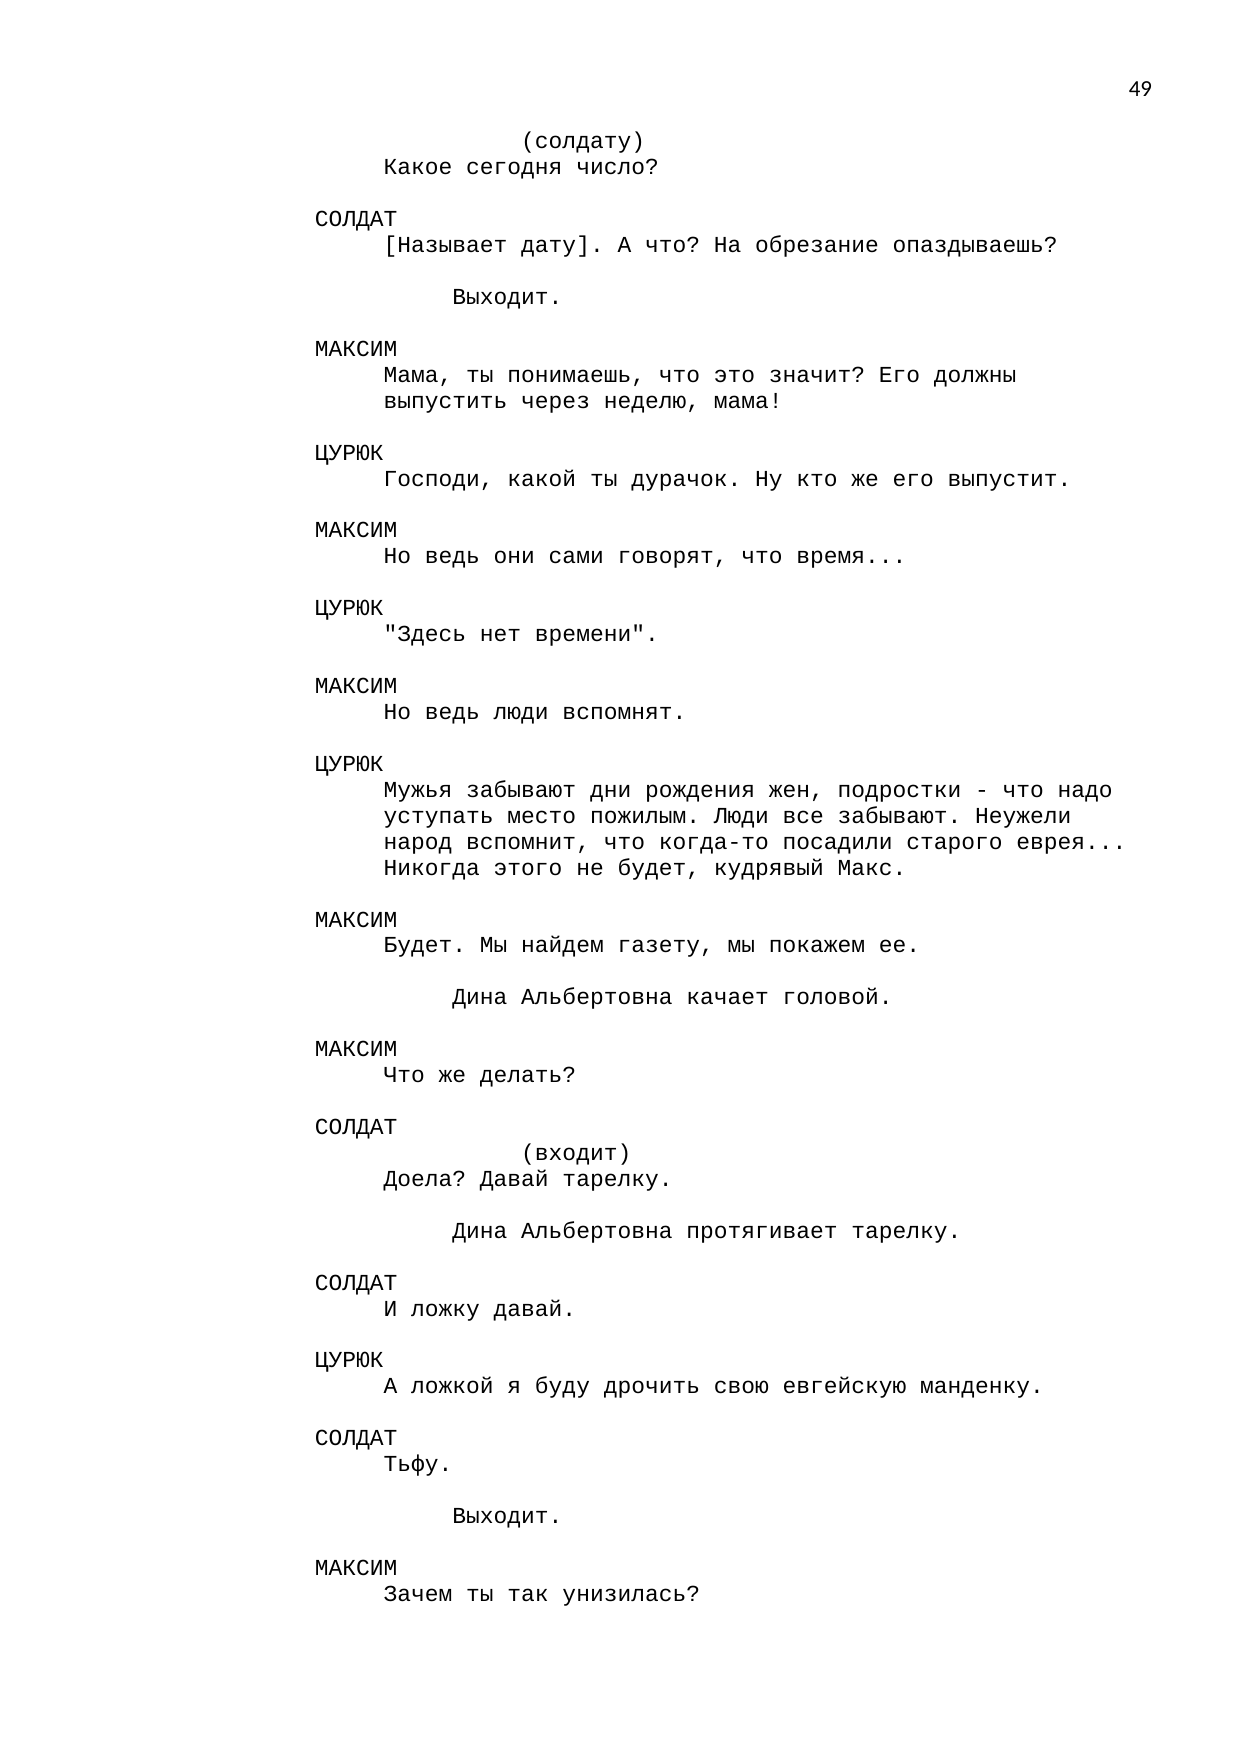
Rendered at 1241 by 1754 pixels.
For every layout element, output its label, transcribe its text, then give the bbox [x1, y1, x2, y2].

text Мама, ты понимаешь, что это значит? Его должны [177, 363, 1152, 389]
text Выходит. [177, 1504, 1152, 1530]
text Мужья забывают дни рождения жен, подростки - что надо [177, 778, 1152, 804]
text Какое сегодня число? [177, 156, 1152, 182]
text МАКСИМ [177, 519, 1152, 545]
text МАКСИМ [177, 1038, 1152, 1063]
text МАКСИМ [177, 674, 1152, 700]
text Дина Альбертовна качает головой. [177, 986, 1152, 1012]
text (солдату) [177, 130, 1152, 156]
text ЦУРЮК [177, 441, 1152, 467]
text СОЛДАТ [177, 1271, 1152, 1297]
text Зачем ты так унизилась? [177, 1582, 1152, 1608]
text СОЛДАТ [177, 208, 1152, 233]
text ЦУРЮК [177, 752, 1152, 778]
text СОЛДАТ [177, 1115, 1152, 1141]
text народ вспомнит, что когда-то посадили старого еврея... [177, 830, 1152, 856]
text Выходит. [177, 285, 1152, 311]
text Дина Альбертовна протягивает тарелку. [177, 1219, 1152, 1245]
text уступать место пожилым. Люди все забывают. Неужели [177, 804, 1152, 830]
text выпустить через неделю, мама! [177, 389, 1152, 415]
text Доела? Давай тарелку. [177, 1167, 1152, 1193]
text Что же делать? [177, 1063, 1152, 1089]
text (входит) [177, 1141, 1152, 1167]
text МАКСИМ [177, 337, 1152, 363]
text Тьфу. [177, 1453, 1152, 1478]
text Господи, какой ты дурачок. Ну кто же его выпустит. [177, 467, 1152, 493]
text "Здесь нет времени". [177, 623, 1152, 648]
text Но ведь они сами говорят, что время... [177, 545, 1152, 571]
text И ложку давай. [177, 1297, 1152, 1323]
text А ложкой я буду дрочить свою евгейскую манденку. [177, 1375, 1152, 1401]
text СОЛДАТ [177, 1427, 1152, 1453]
text МАКСИМ [177, 908, 1152, 934]
text [Называет дату]. А что? На обрезание опаздываешь? [177, 233, 1152, 259]
text Но ведь люди вспомнят. [177, 700, 1152, 726]
text Будет. Мы найдем газету, мы покажем ее. [177, 934, 1152, 960]
text Никогда этого не будет, кудрявый Макс. [177, 856, 1152, 882]
text ЦУРЮК [177, 597, 1152, 623]
text МАКСИМ [177, 1556, 1152, 1582]
text ЦУРЮК [177, 1349, 1152, 1375]
